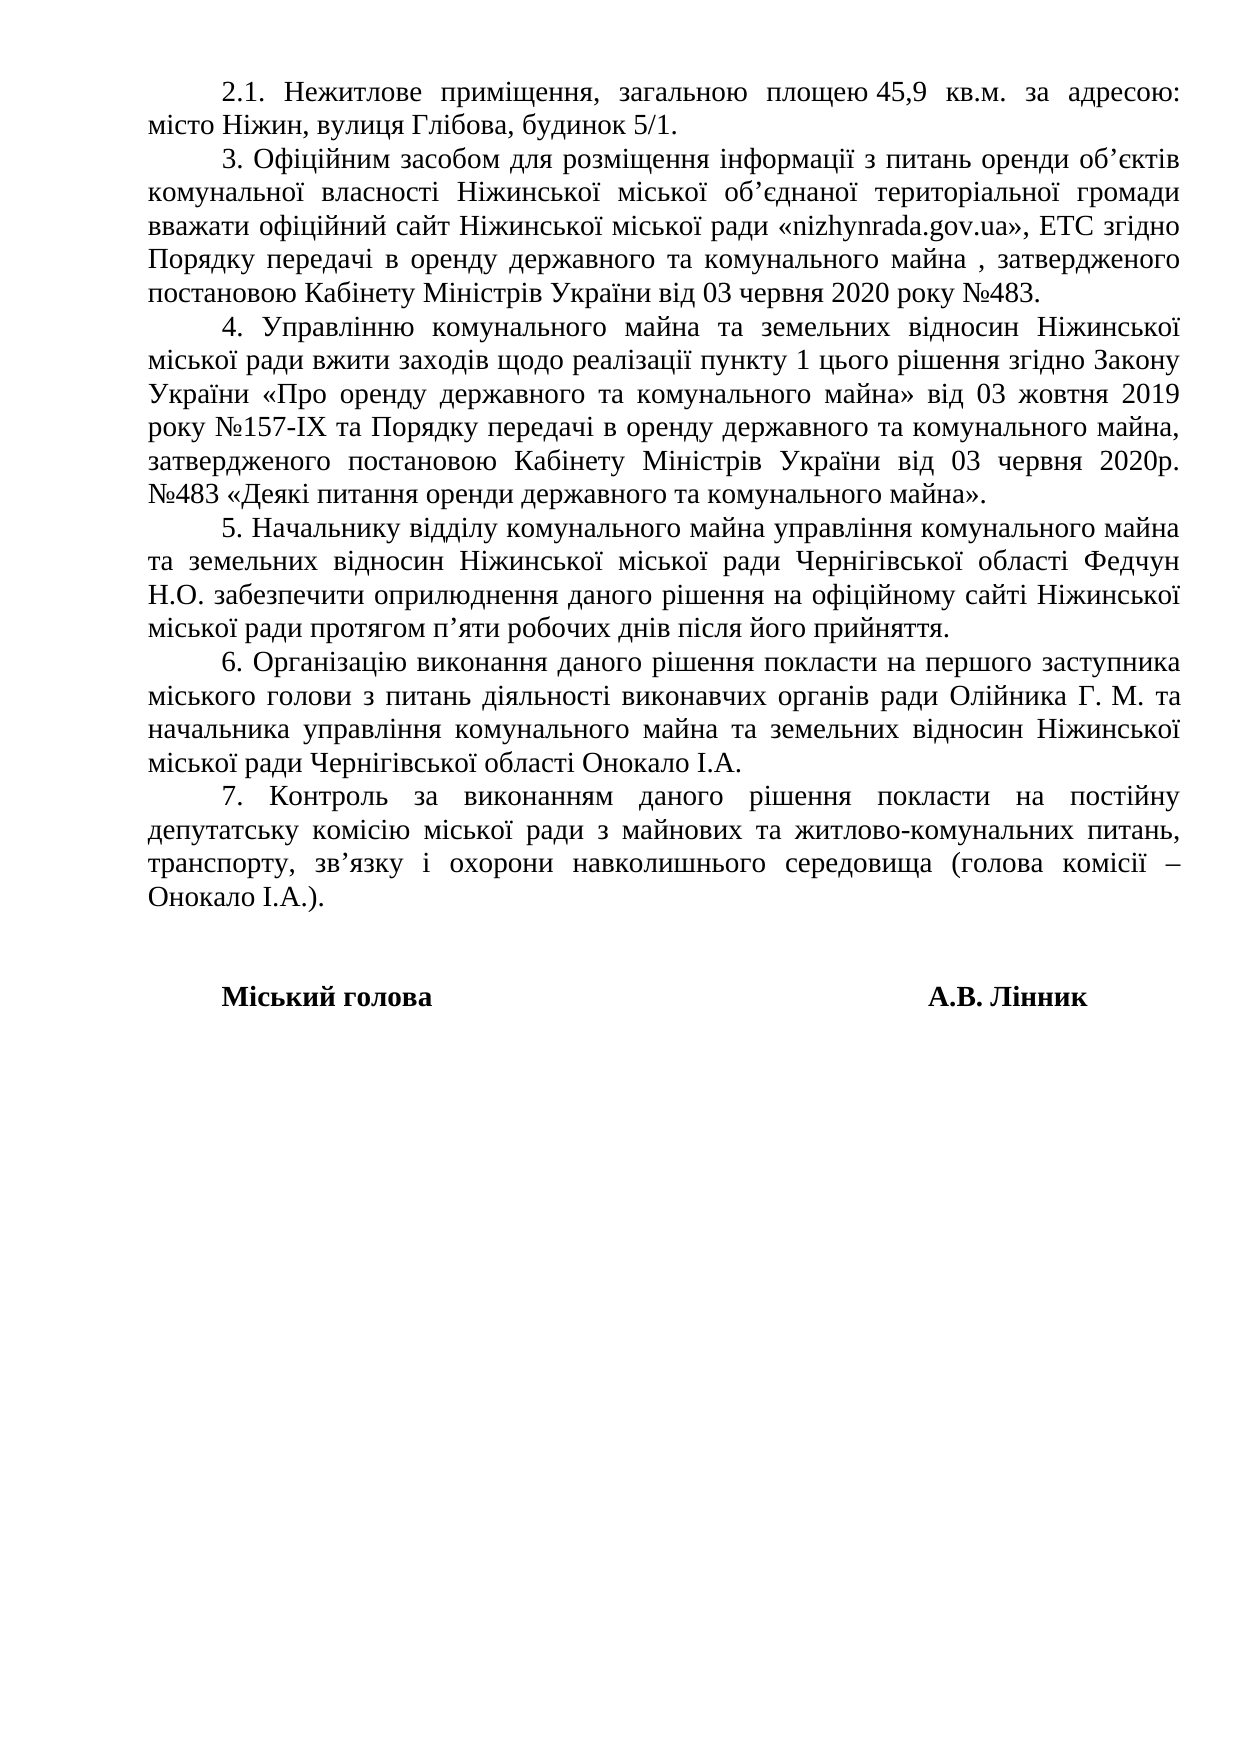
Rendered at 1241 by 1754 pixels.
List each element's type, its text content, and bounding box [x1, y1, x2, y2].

text 3. Офіційним засобом для розміщення інформації з питань оренди об’єктів комунальної власності Ніжинської міської об’єднаної територіальної громади вважати офіційний сайт Ніжинської міської ради «nizhynrada.gov.ua», ЕТС згідно Порядку передачі в оренду державного та комунального майна , затвердженого постановою Кабінету Міністрів України від 03 червня 2020 року №483. [148, 141, 1181, 309]
text 2.1. Нежитлове приміщення, загальною площею 45,9 кв.м. за адресою: місто Ніжин, вулиця Глібова, будинок 5/1. [148, 74, 1181, 141]
text 6. Організацію виконання даного рішення покласти на першого заступника міського голови з питань діяльності виконавчих органів ради Олійника Г. М. та начальника управління комунального майна та земельних відносин Ніжинської міської ради Чернігівської області Онокало І.А. [148, 644, 1181, 778]
text Міський голова А.В. Лінник [148, 979, 1181, 1013]
text 4. Управлінню комунального майна та земельних відносин Ніжинської міської ради вжити заходів щодо реалізації пункту 1 цього рішення згідно Закону України «Про оренду державного та комунального майна» від 03 жовтня 2019 року №157-IX та Порядку передачі в оренду державного та комунального майна, затвердженого постановою Кабінету Міністрів України від 03 червня 2020р. №483 «Деякі питання оренди державного та комунального майна». [148, 309, 1181, 510]
text 7. Контроль за виконанням даного рішення покласти на постійну депутатську комісію міської ради з майнових та житлово-комунальних питань, транспорту, зв’язку і охорони навколишнього середовища (голова комісії – Онокало І.А.). [148, 778, 1181, 912]
text 5. Начальнику відділу комунального майна управління комунального майна та земельних відносин Ніжинської міської ради Чернігівської області Федчун Н.О. забезпечити оприлюднення даного рішення на офіційному сайті Ніжинської міської ради протягом п’яти робочих днів після його прийняття. [148, 510, 1181, 644]
